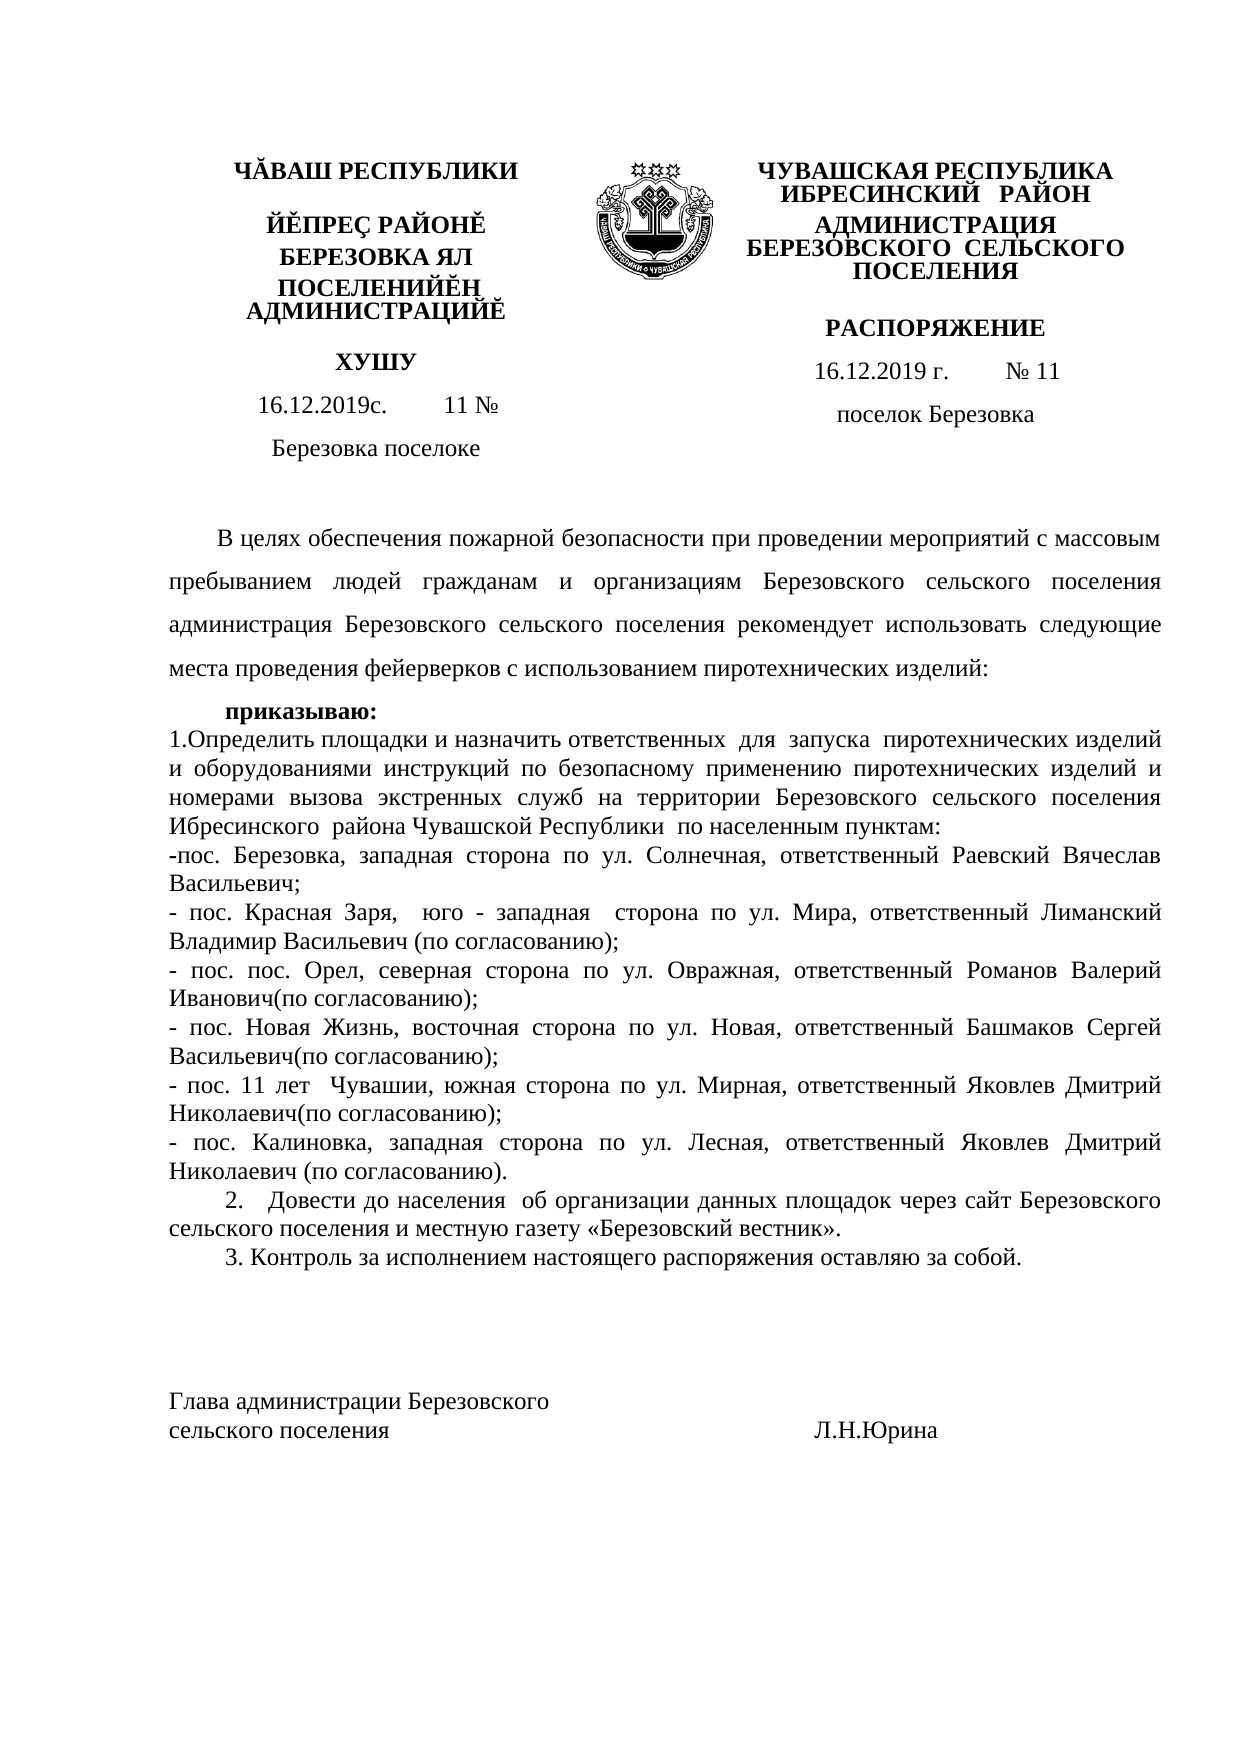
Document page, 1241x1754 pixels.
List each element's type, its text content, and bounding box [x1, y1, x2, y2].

text -пос. Березовка, западная сторона по ул. Солнечная, ответственный Раевский Вячеслав Васильевич; [169, 840, 1162, 897]
text - пос. Новая Жизнь, восточная сторона по ул. Новая, ответственный Башмаков Сергей Васильевич(по согласованию); [169, 1012, 1162, 1070]
text 2. Довести до населения об организации данных площадок через сайт Березовского сельского поселения и местную газету «Березовский вестник». [169, 1185, 1162, 1242]
text - пос. пос. Орел, северная сторона по ул. Овражная, ответственный Романов Валерий Иванович(по согласованию); [169, 955, 1162, 1012]
text сельского поселения Л.Н.Юрина [169, 1415, 1162, 1443]
picture [595, 161, 714, 280]
text - пос. Красная Заря, юго - западная сторона по ул. Мира, ответственный Лиманский Владимир Васильевич (по согласованию); [169, 897, 1162, 955]
table_cell АДМИНИСТРАЦИЯ БЕРЕЗОВСКОГО СЕЛЬСКОГО ПОСЕЛЕНИЯ РАСПОРЯЖЕНИЕ 16.12.2019 г. № 11 поселок Березовка [717, 207, 1154, 462]
text - пос. Калиновка, западная сторона по ул. Лесная, ответственный Яковлев Дмитрий Николаевич (по согласованию). [169, 1127, 1162, 1185]
text 3. Контроль за исполнением настоящего распоряжения оставляю за собой. [169, 1242, 1162, 1271]
table_cell ЙĚПРЕÇ РАЙОНĚ БЕРЕЗОВКА ЯЛ ПОСЕЛЕНИЙĔН АДМИНИСТРАЦИЙĔ ХУШУ 16.12.2019с. 11 № Березовка поселоке [158, 207, 594, 462]
text Глава администрации Березовского [169, 1386, 1162, 1415]
table_header [594, 161, 717, 462]
text - пос. 11 лет Чувашии, южная сторона по ул. Мирная, ответственный Яковлев Дмитрий Николаевич(по согласованию); [169, 1070, 1162, 1127]
text приказываю: [169, 696, 1162, 724]
text В целях обеспечения пожарной безопасности при проведении мероприятий с массовым пребыванием людей гражданам и организациям Березовского сельского поселения администрация Березовского сельского поселения рекомендует использовать следующие места проведения фейерверков с использованием пиротехнических изделий: [169, 523, 1162, 681]
text 1.Определить площадки и назначить ответственных для запуска пиротехнических изделий и оборудованиями инструкций по безопасному применению пиротехнических изделий и номерами вызова экстренных служб на территории Березовского сельского поселения Ибресинского района Чувашской Республики по населенным пунктам: [169, 724, 1162, 840]
table_header ЧĂВАШ РЕСПУБЛИКИ [158, 161, 594, 207]
table_header ЧУВАШСКАЯ РЕСПУБЛИКА ИБРЕСИНСКИЙ РАЙОН [717, 161, 1154, 207]
